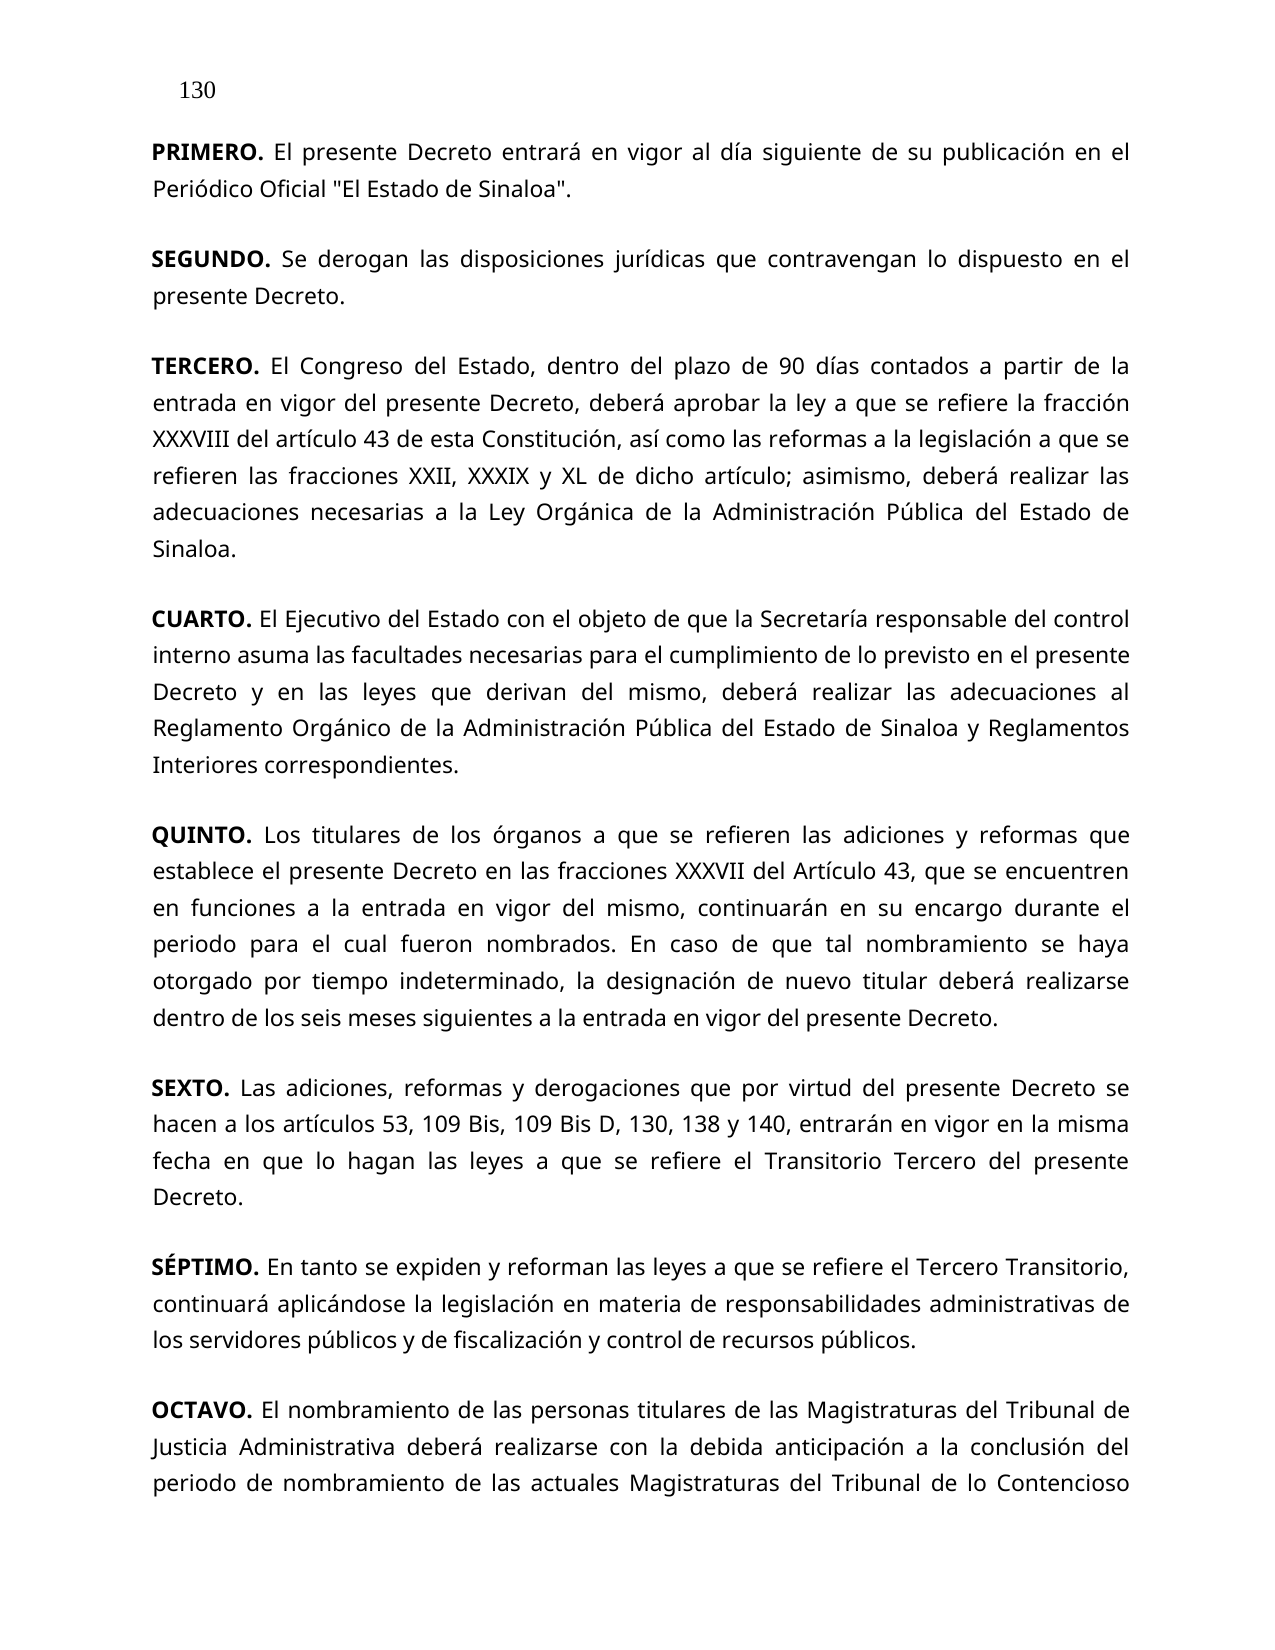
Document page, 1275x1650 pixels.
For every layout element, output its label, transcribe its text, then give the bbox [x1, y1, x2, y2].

text SEGUNDO. Se derogan las disposiciones jurídicas que contravengan lo dispuesto en el presente Decreto. [151, 243, 1131, 311]
text SÉPTIMO. En tanto se expiden y reforman las leyes a que se refiere el Tercero Transitorio, continuará aplicándose la legislación en materia de responsabilidades administrativas de los servidores públicos y de fiscalización y control de recursos públicos. [151, 1251, 1131, 1355]
text CUARTO. El Ejecutivo del Estado con el objeto de que la Secretaría responsable del control interno asuma las facultades necesarias para el cumplimiento de lo previsto en el presente Decreto y en las leyes que derivan del mismo, deberá realizar las adecuaciones al Reglamento Orgánico de la Administración Pública del Estado de Sinaloa y Reglamentos Interiores correspondientes. [151, 603, 1131, 780]
text SEXTO. Las adiciones, reformas y derogaciones que por virtud del presente Decreto se hacen a los artículos 53, 109 Bis, 109 Bis D, 130, 138 y 140, entrarán en vigor en la misma fecha en que lo hagan las leyes a que se refiere el Transitorio Tercero del presente Decreto. [151, 1071, 1131, 1212]
text QUINTO. Los titulares de los órganos a que se refieren las adiciones y reformas que establece el presente Decreto en las fracciones XXXVII del Artículo 43, que se encuentren en funciones a la entrada en vigor del mismo, continuarán en su encargo durante el periodo para el cual fueron nombrados. En caso de que tal nombramiento se haya otorgado por tiempo indeterminado, la designación de nuevo titular deberá realizarse dentro de los seis meses siguientes a la entrada en vigor del presente Decreto. [151, 819, 1131, 1033]
text TERCERO. El Congreso del Estado, dentro del plazo de 90 días contados a partir de la entrada en vigor del presente Decreto, deberá aprobar la ley a que se refiere la fracción XXXVIII del artículo 43 de esta Constitución, así como las reformas a la legislación a que se refieren las fracciones XXII, XXXIX y XL de dicho artículo; asimismo, deberá realizar las adecuaciones necesarias a la Ley Orgánica de la Administración Pública del Estado de Sinaloa. [151, 350, 1131, 564]
text PRIMERO. El presente Decreto entrará en vigor al día siguiente de su publicación en el Periódico Oficial "El Estado de Sinaloa". [151, 136, 1131, 204]
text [151, 1394, 1131, 1498]
